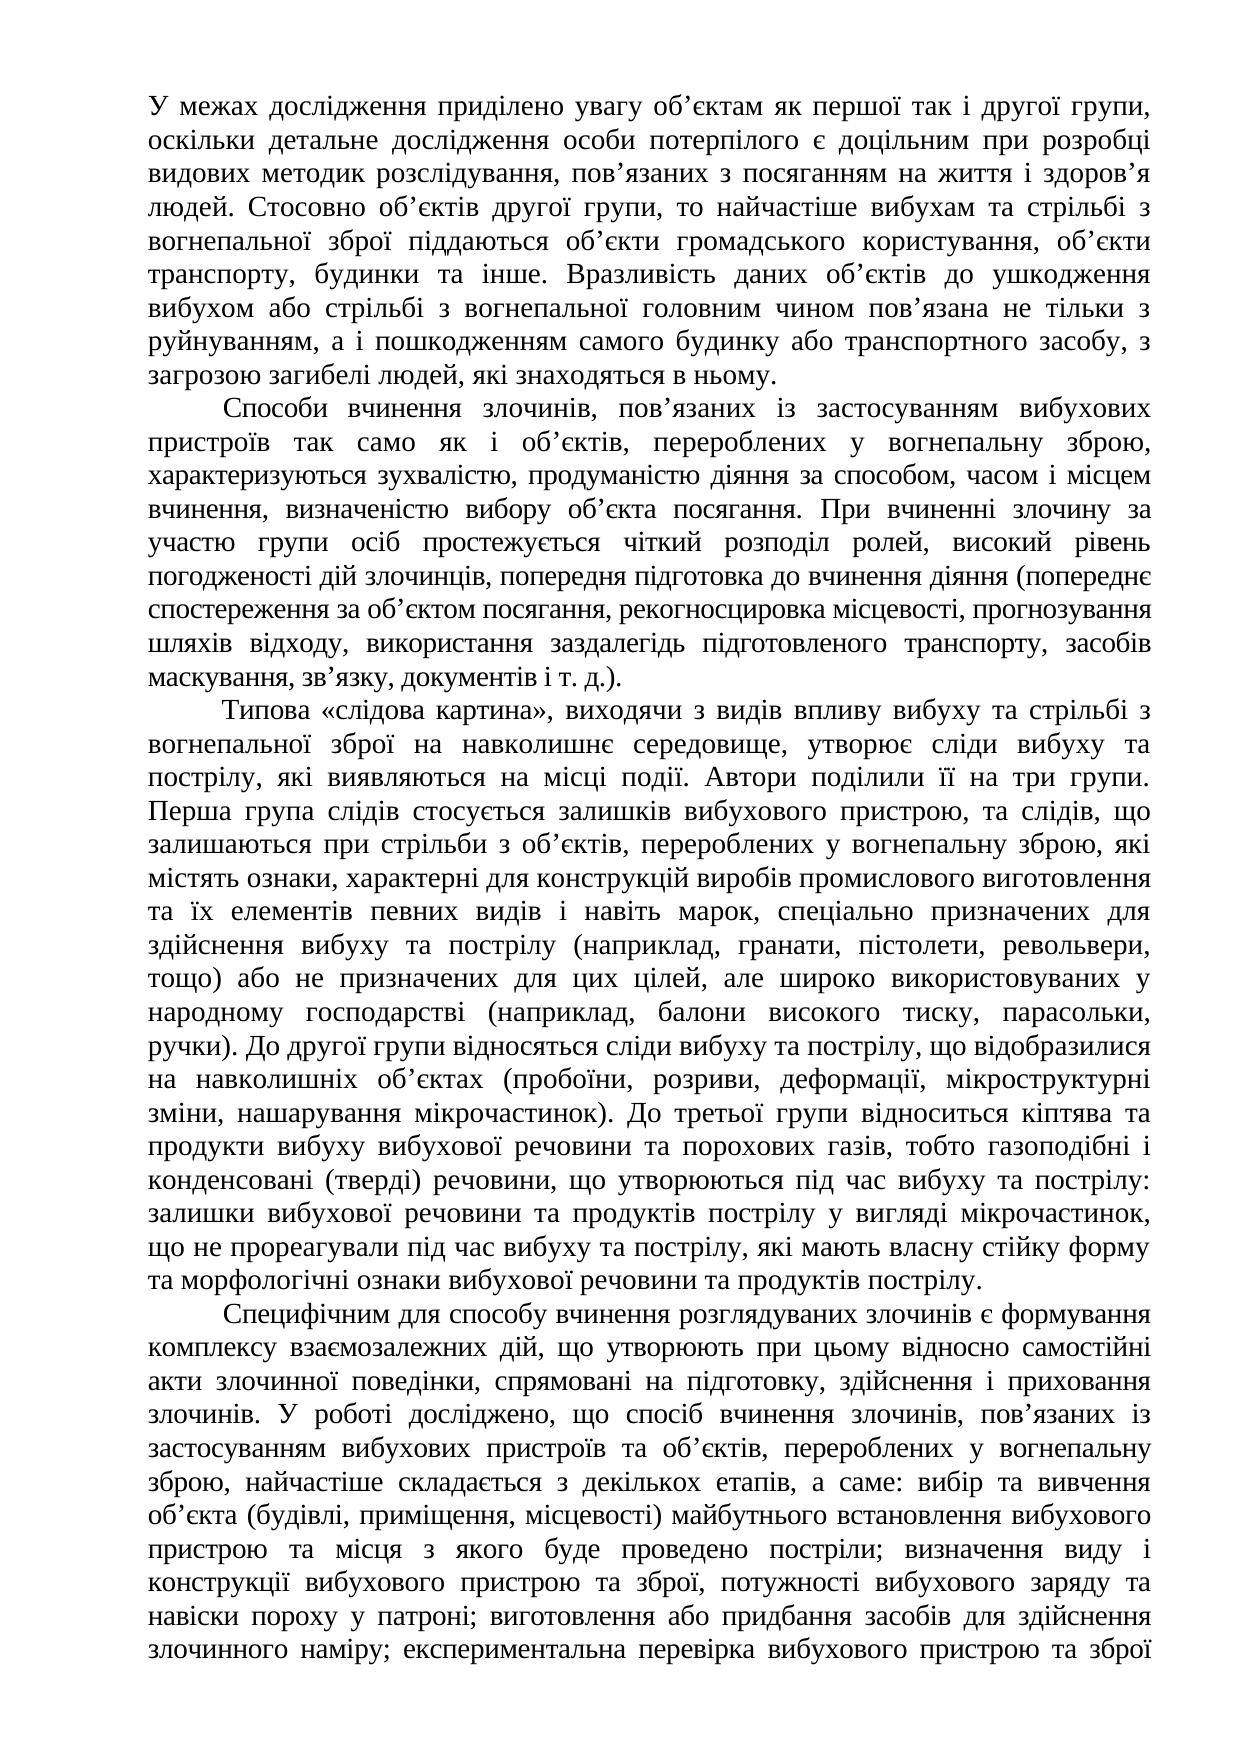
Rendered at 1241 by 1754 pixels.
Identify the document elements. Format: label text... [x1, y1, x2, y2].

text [148, 1296, 1152, 1665]
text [148, 88, 1152, 390]
text Способи вчинення злочинів, пов’язаних із застосуванням вибухових пристроїв так само як і об’єктів, перероблених у вогнепальну зброю, характеризуються зухвалістю, продуманістю діяння за способом, часом і місцем вчинення, визначеністю вибору об’єкта посягання. При вчиненні злочину за участю групи осіб простежується чіткий розподіл ролей, високий рівень погодженості дій злочинців, попередня підготовка до вчинення діяння (попереднє спостереження за об’єктом посягання, рекогносцировка місцевості, прогнозування шляхів відходу, використання заздалегідь підготовленого транспорту, засобів маскування, зв’язку, документів і т. д.). [148, 390, 1152, 692]
text Типова «слідова картина», виходячи з видів впливу вибуху та стрільбі з вогнепальної зброї на навколишнє середовище, утворює сліди вибуху та пострілу, які виявляються на місці події. Автори поділили її на три групи. Перша група слідів стосується залишків вибухового пристрою, та слідів, що залишаються при стрільби з об’єктів, перероблених у вогнепальну зброю, які містять ознаки, характерні для конструкцій виробів промислового виготовлення та їх елементів певних видів і навіть марок, спеціально призначених для здійснення вибуху та пострілу (наприклад, гранати, пістолети, револьвери, тощо) або не призначених для цих цілей, але широко використовуваних у народному господарстві (наприклад, балони високого тиску, парасольки, ручки). До другої групи відносяться сліди вибуху та пострілу, що відобразилися на навколишніх об’єктах (пробоїни, розриви, деформації, мікроструктурні зміни, нашарування мікрочастинок). До третьої групи відноситься кіптява та продукти вибуху вибухової речовини та порохових газів, тобто газоподібні і конденсовані (тверді) речовини, що утворюються під час вибуху та пострілу: залишки вибухової речовини та продуктів пострілу у вигляді мікрочастинок, що не прореагували під час вибуху та пострілу, які мають власну стійку форму та морфологічні ознаки вибухової речовини та продуктів пострілу. [148, 692, 1152, 1296]
